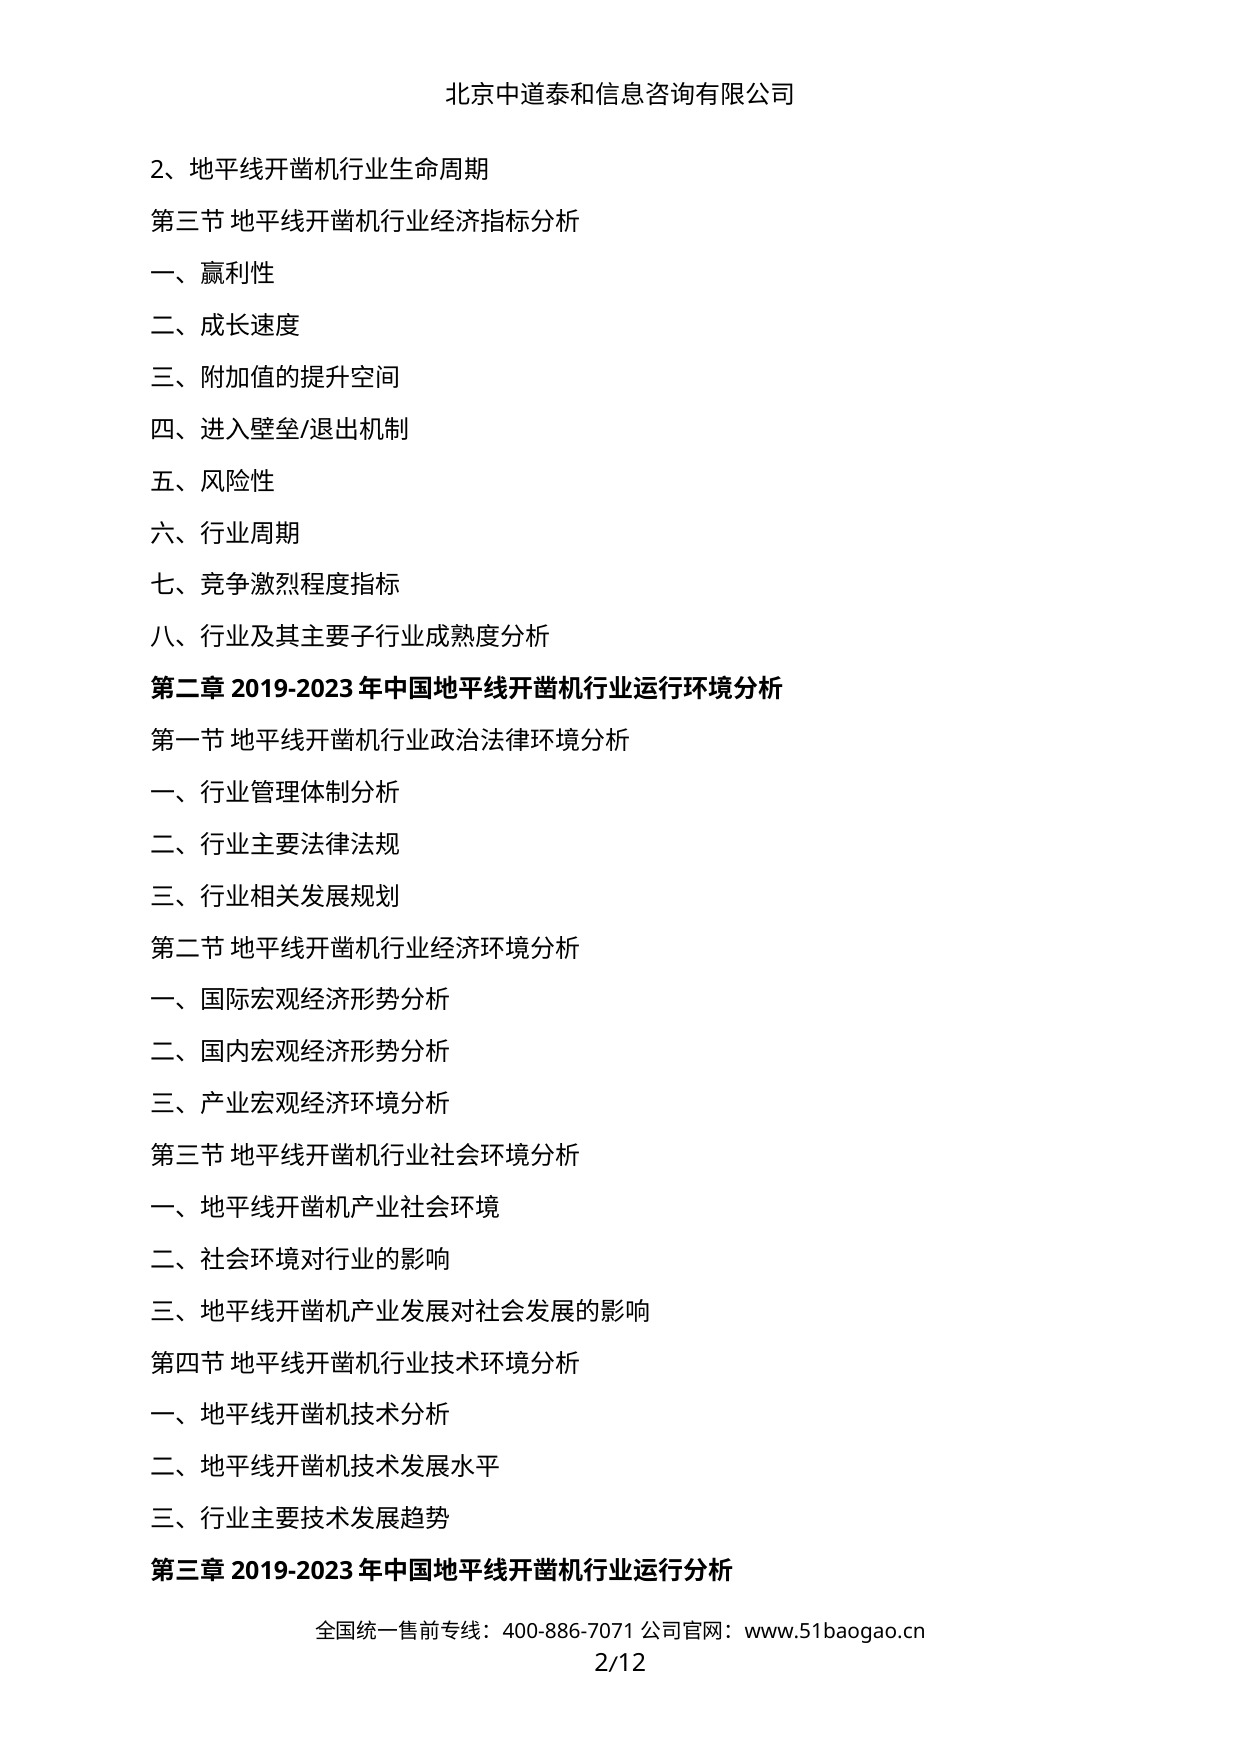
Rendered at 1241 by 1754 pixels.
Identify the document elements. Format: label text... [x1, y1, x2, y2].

text 一、地平线开凿机产业社会环境 [150, 1187, 1090, 1224]
text 第三节 地平线开凿机行业社会环境分析 [150, 1136, 1090, 1172]
text 六、行业周期 [150, 513, 1090, 549]
text 二、成长速度 [150, 306, 1090, 342]
text 四、进入壁垒/退出机制 [150, 409, 1090, 446]
text 一、行业管理体制分析 [150, 772, 1090, 809]
text 二、国内宏观经济形势分析 [150, 1032, 1090, 1068]
text 三、附加值的提升空间 [150, 357, 1090, 394]
text 二、行业主要法律法规 [150, 824, 1090, 861]
text 第三章 2019-2023年中国地平线开凿机行业运行分析 [150, 1551, 1090, 1587]
text 三、行业主要技术发展趋势 [150, 1499, 1090, 1535]
text 第二节 地平线开凿机行业经济环境分析 [150, 928, 1090, 964]
text 一、赢利性 [150, 254, 1090, 290]
text 三、地平线开凿机产业发展对社会发展的影响 [150, 1291, 1090, 1327]
text 第一节 地平线开凿机行业政治法律环境分析 [150, 721, 1090, 757]
text 2、地平线开凿机行业生命周期 [150, 150, 1090, 186]
text 第二章 2019-2023年中国地平线开凿机行业运行环境分析 [150, 669, 1090, 705]
text 一、国际宏观经济形势分析 [150, 980, 1090, 1016]
text 三、行业相关发展规划 [150, 876, 1090, 912]
text 八、行业及其主要子行业成熟度分析 [150, 617, 1090, 653]
text 三、产业宏观经济环境分析 [150, 1084, 1090, 1120]
text 第三节 地平线开凿机行业经济指标分析 [150, 202, 1090, 238]
text 一、地平线开凿机技术分析 [150, 1395, 1090, 1431]
text 七、竞争激烈程度指标 [150, 565, 1090, 601]
text 二、社会环境对行业的影响 [150, 1239, 1090, 1276]
text 二、地平线开凿机技术发展水平 [150, 1447, 1090, 1483]
text 第四节 地平线开凿机行业技术环境分析 [150, 1343, 1090, 1379]
text 五、风险性 [150, 461, 1090, 497]
